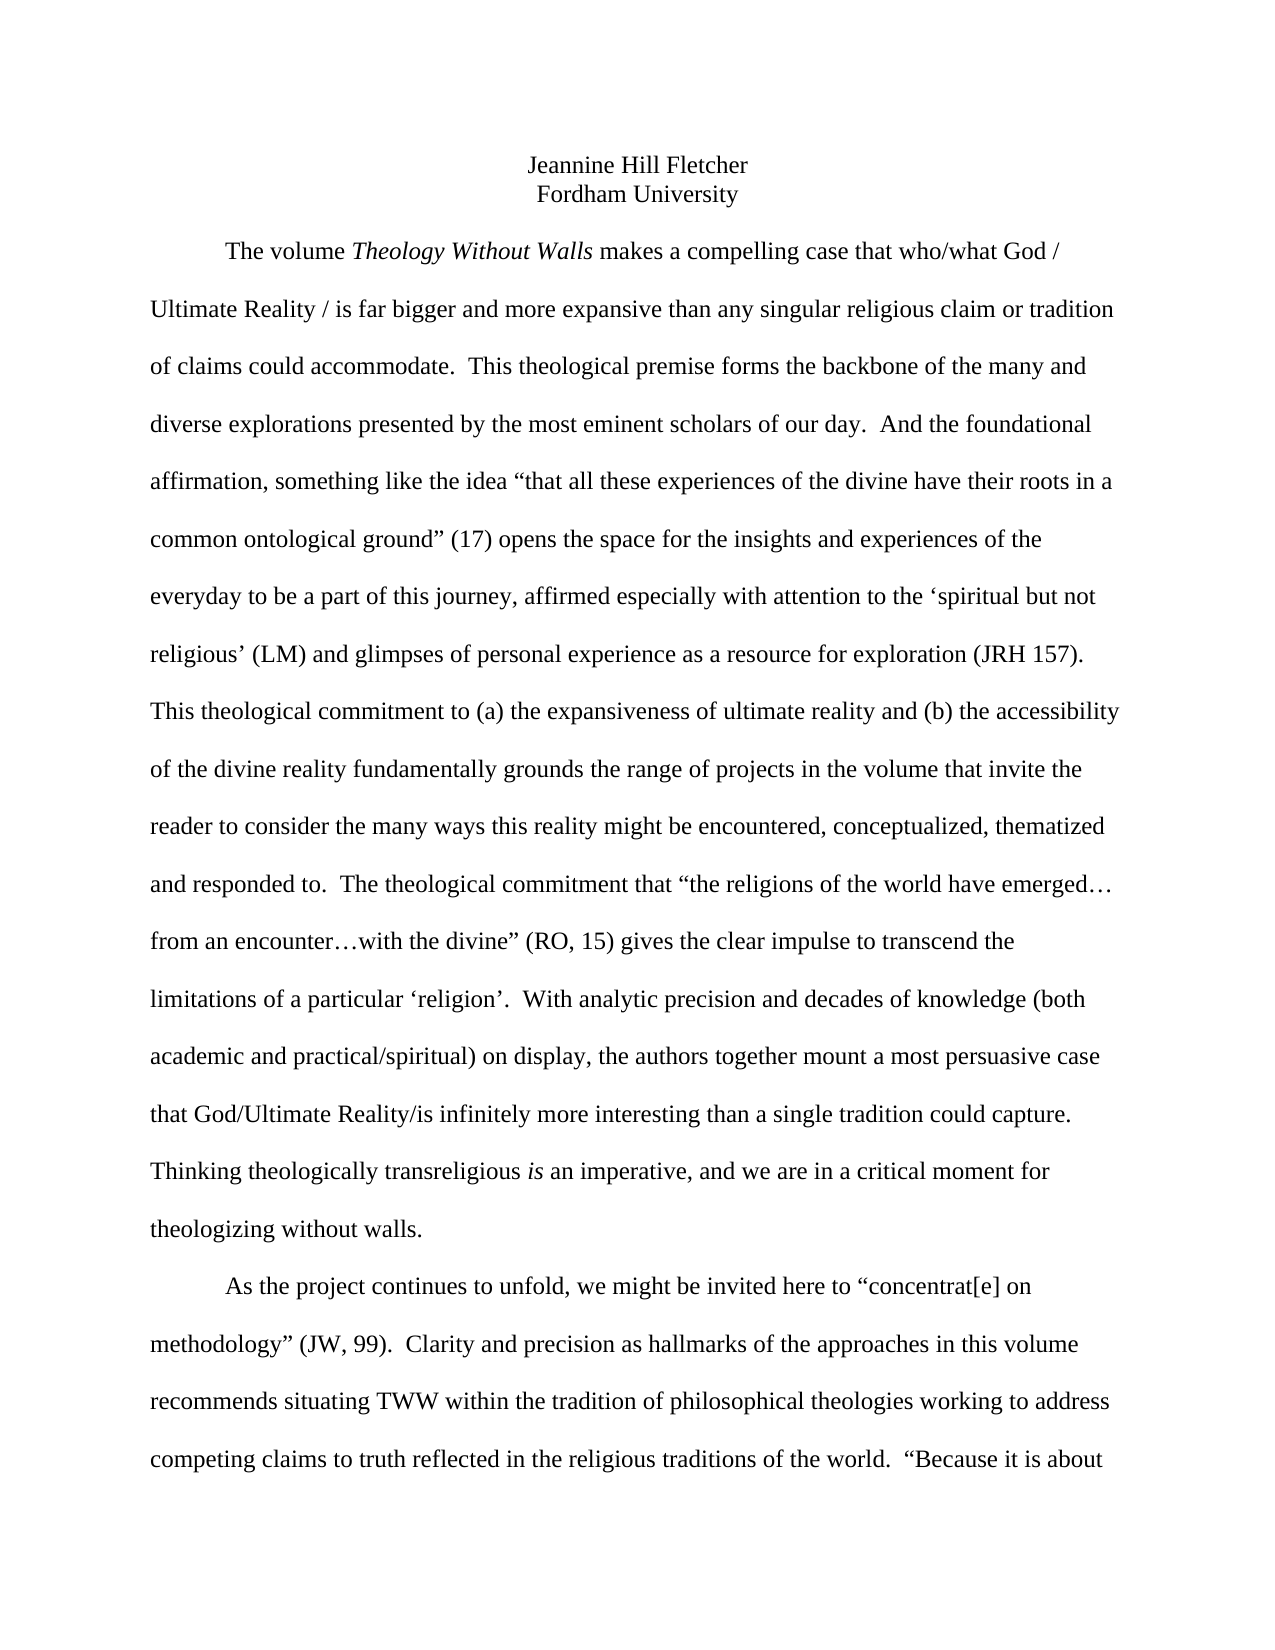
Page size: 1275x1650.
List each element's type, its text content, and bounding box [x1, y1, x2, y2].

text Fordham University [150, 179, 1125, 207]
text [150, 1271, 1125, 1472]
text Jeannine Hill Fletcher [150, 150, 1125, 179]
text The volume Theology Without Walls makes a compelling case that who/what God / Ultimate Reality / is far bigger and more expansive than any singular religious claim or tradition of claims could accommodate. This theological premise forms the backbone of the many and diverse explorations presented by the most eminent scholars of our day. And the foundational affirmation, something like the idea “that all these experiences of the divine have their roots in a common ontological ground” (17) opens the space for the insights and experiences of the everyday to be a part of this journey, affirmed especially with attention to the ‘spiritual but not religious’ (LM) and glimpses of personal experience as a resource for exploration (JRH 157). This theological commitment to (a) the expansiveness of ultimate reality and (b) the accessibility of the divine reality fundamentally grounds the range of projects in the volume that invite the reader to consider the many ways this reality might be encountered, conceptualized, thematized and responded to. The theological commitment that “the religions of the world have emerged…from an encounter…with the divine” (RO, 15) gives the clear impulse to transcend the limitations of a particular ‘religion’. With analytic precision and decades of knowledge (both academic and practical/spiritual) on display, the authors together mount a most persuasive case that God/Ultimate Reality/is infinitely more interesting than a single tradition could capture. Thinking theologically transreligious is an imperative, and we are in a critical moment for theologizing without walls. [150, 236, 1125, 1242]
